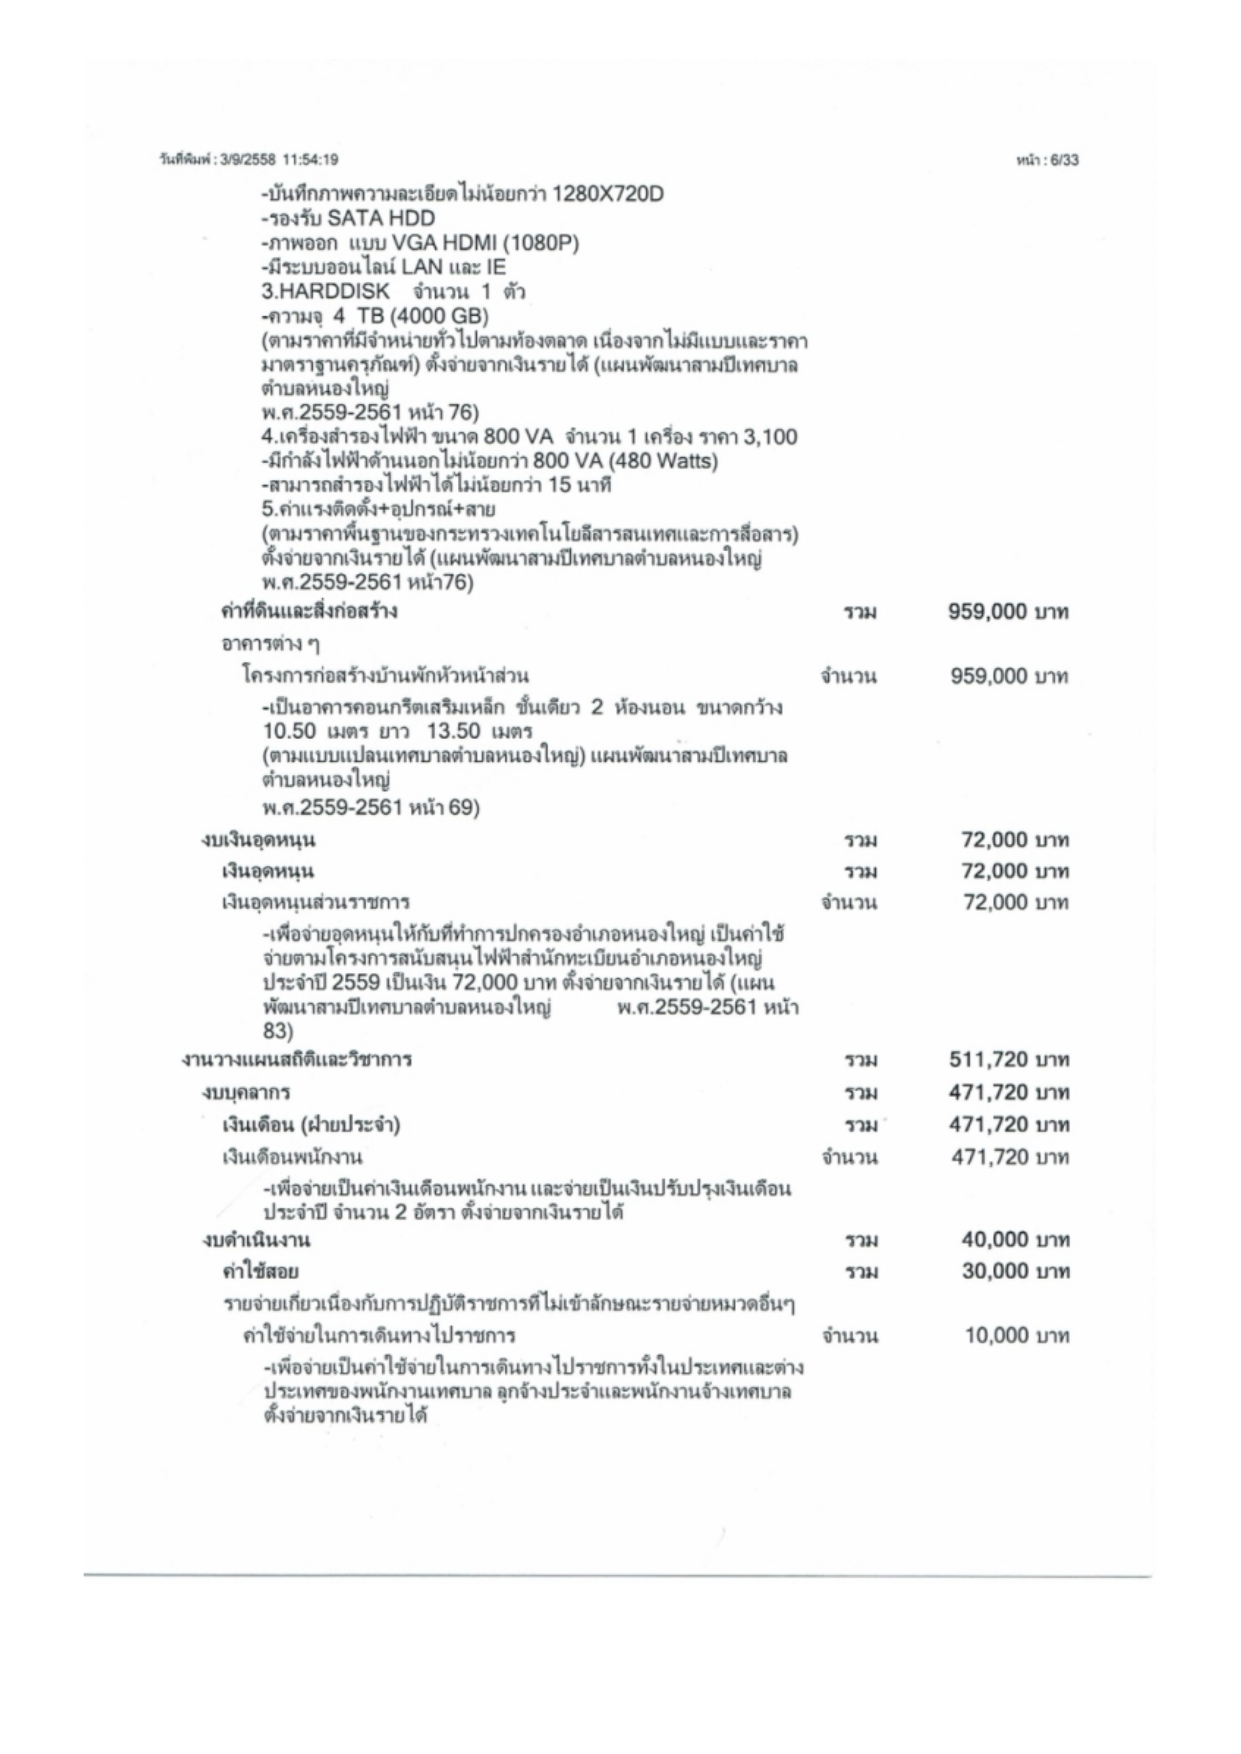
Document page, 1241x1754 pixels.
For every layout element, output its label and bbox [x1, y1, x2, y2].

picture [83, 59, 1158, 1584]
